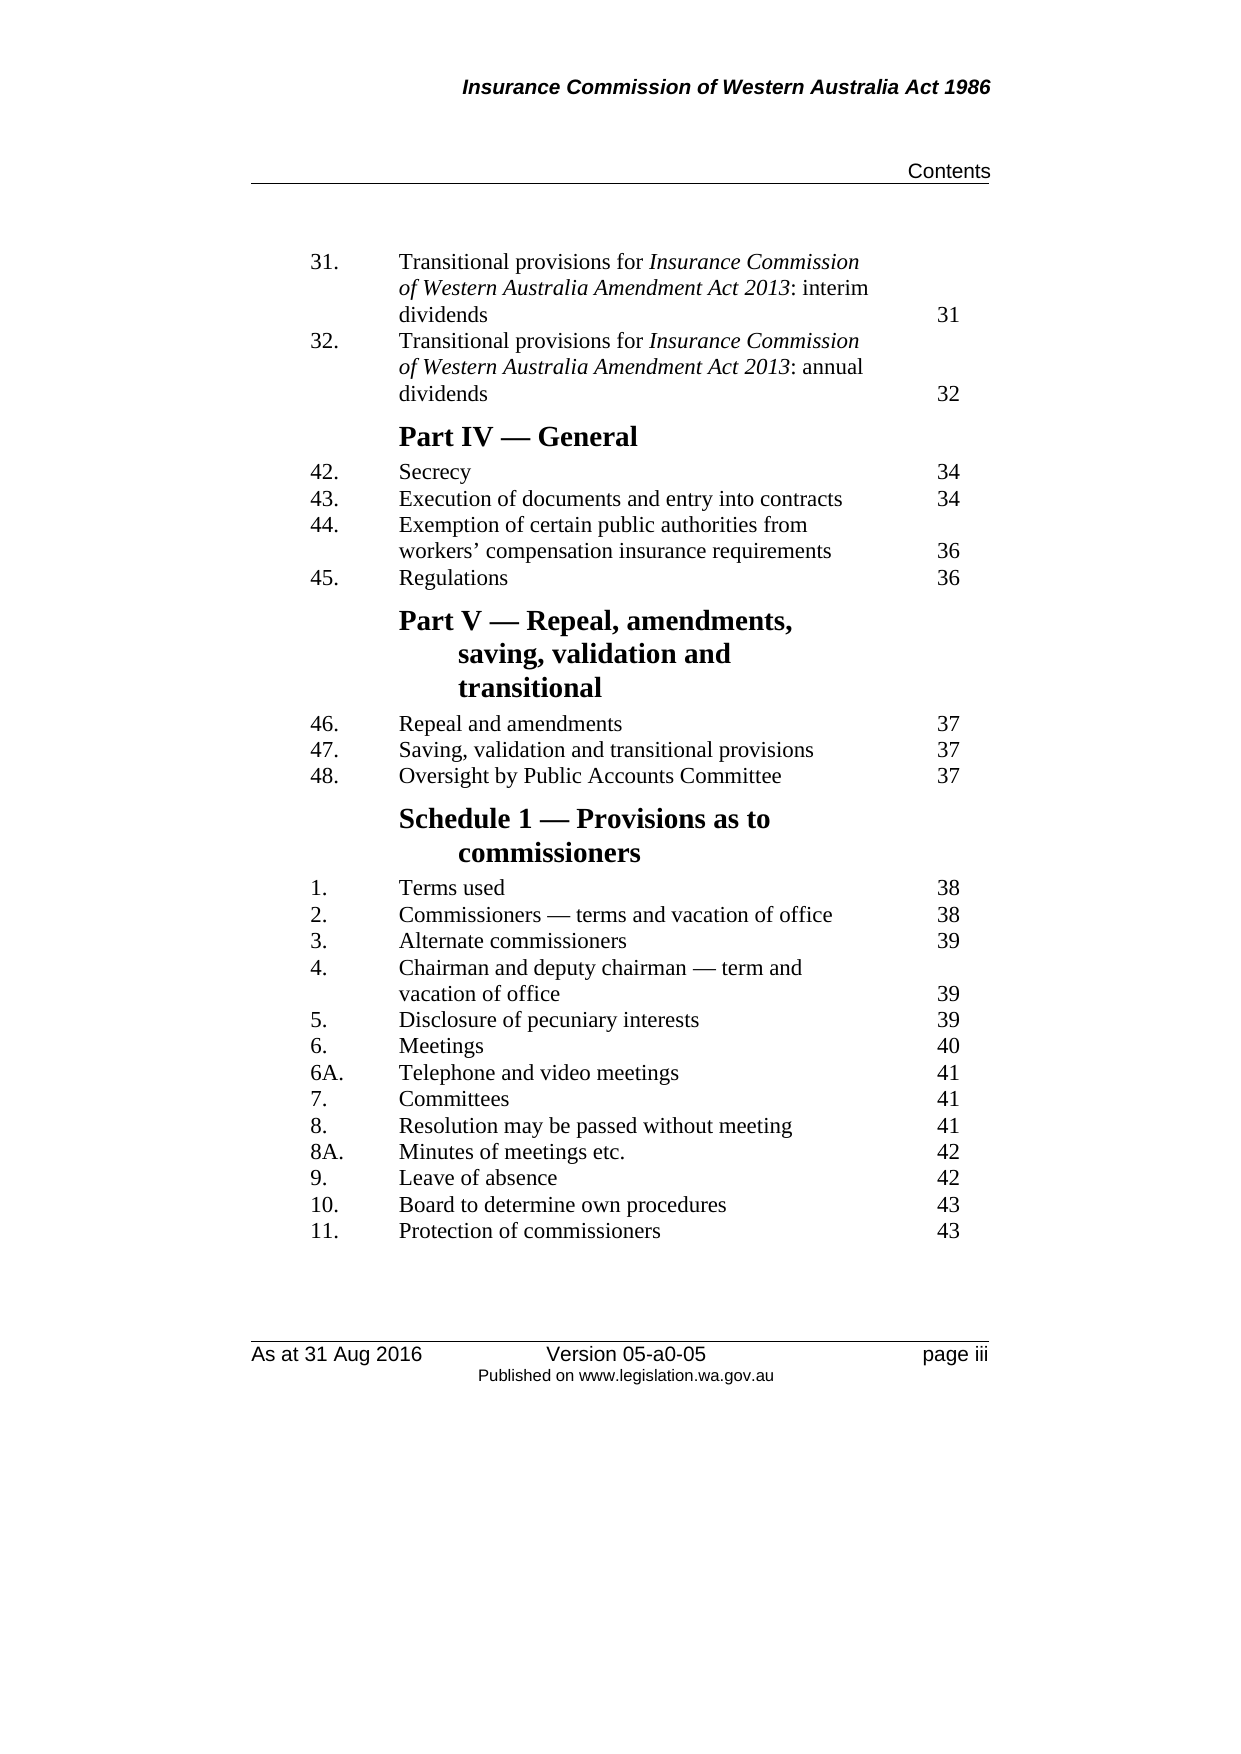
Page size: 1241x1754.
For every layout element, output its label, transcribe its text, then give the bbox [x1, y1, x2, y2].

text 5. Disclosure of pecuniary interests 39 [310, 1006, 871, 1033]
text 6A. Telephone and video meetings 41 [310, 1059, 871, 1085]
text 31. Transitional provisions for Insurance Commission of Western Australia Amendment Act 2013: interim dividends 31 [310, 248, 871, 327]
text 4. Chairman and deputy chairman — term and vacation of office 39 [310, 953, 871, 1006]
text 48. Oversight by Public Accounts Committee 37 [310, 762, 871, 789]
text Part V — Repeal, amendments, saving, validation and transitional [399, 603, 871, 703]
text 1. Terms used 38 [310, 874, 871, 901]
text Schedule 1 — Provisions as to commissioners [399, 801, 871, 868]
text Part IV — General [399, 419, 871, 452]
text 11. Protection of commissioners 43 [310, 1217, 871, 1243]
text 2. Commissioners — terms and vacation of office 38 [310, 901, 871, 927]
text 32. Transitional provisions for Insurance Commission of Western Australia Amendment Act 2013: annual dividends 32 [310, 327, 871, 406]
text 42. Secrecy 34 [310, 458, 871, 485]
text 44. Exemption of certain public authorities from workers’ compensation insurance requirements 36 [310, 511, 871, 564]
text 45. Regulations 36 [310, 564, 871, 590]
text 47. Saving, validation and transitional provisions 37 [310, 736, 871, 762]
text 7. Committees 41 [310, 1085, 871, 1112]
text 9. Leave of absence 42 [310, 1164, 871, 1191]
text 8. Resolution may be passed without meeting 41 [310, 1112, 871, 1138]
text 10. Board to determine own procedures 43 [310, 1191, 871, 1217]
text 43. Execution of documents and entry into contracts 34 [310, 485, 871, 511]
text 8A. Minutes of meetings etc. 42 [310, 1138, 871, 1164]
text 3. Alternate commissioners 39 [310, 927, 871, 953]
text 46. Repeal and amendments 37 [310, 709, 871, 736]
text 6. Meetings 40 [310, 1033, 871, 1059]
